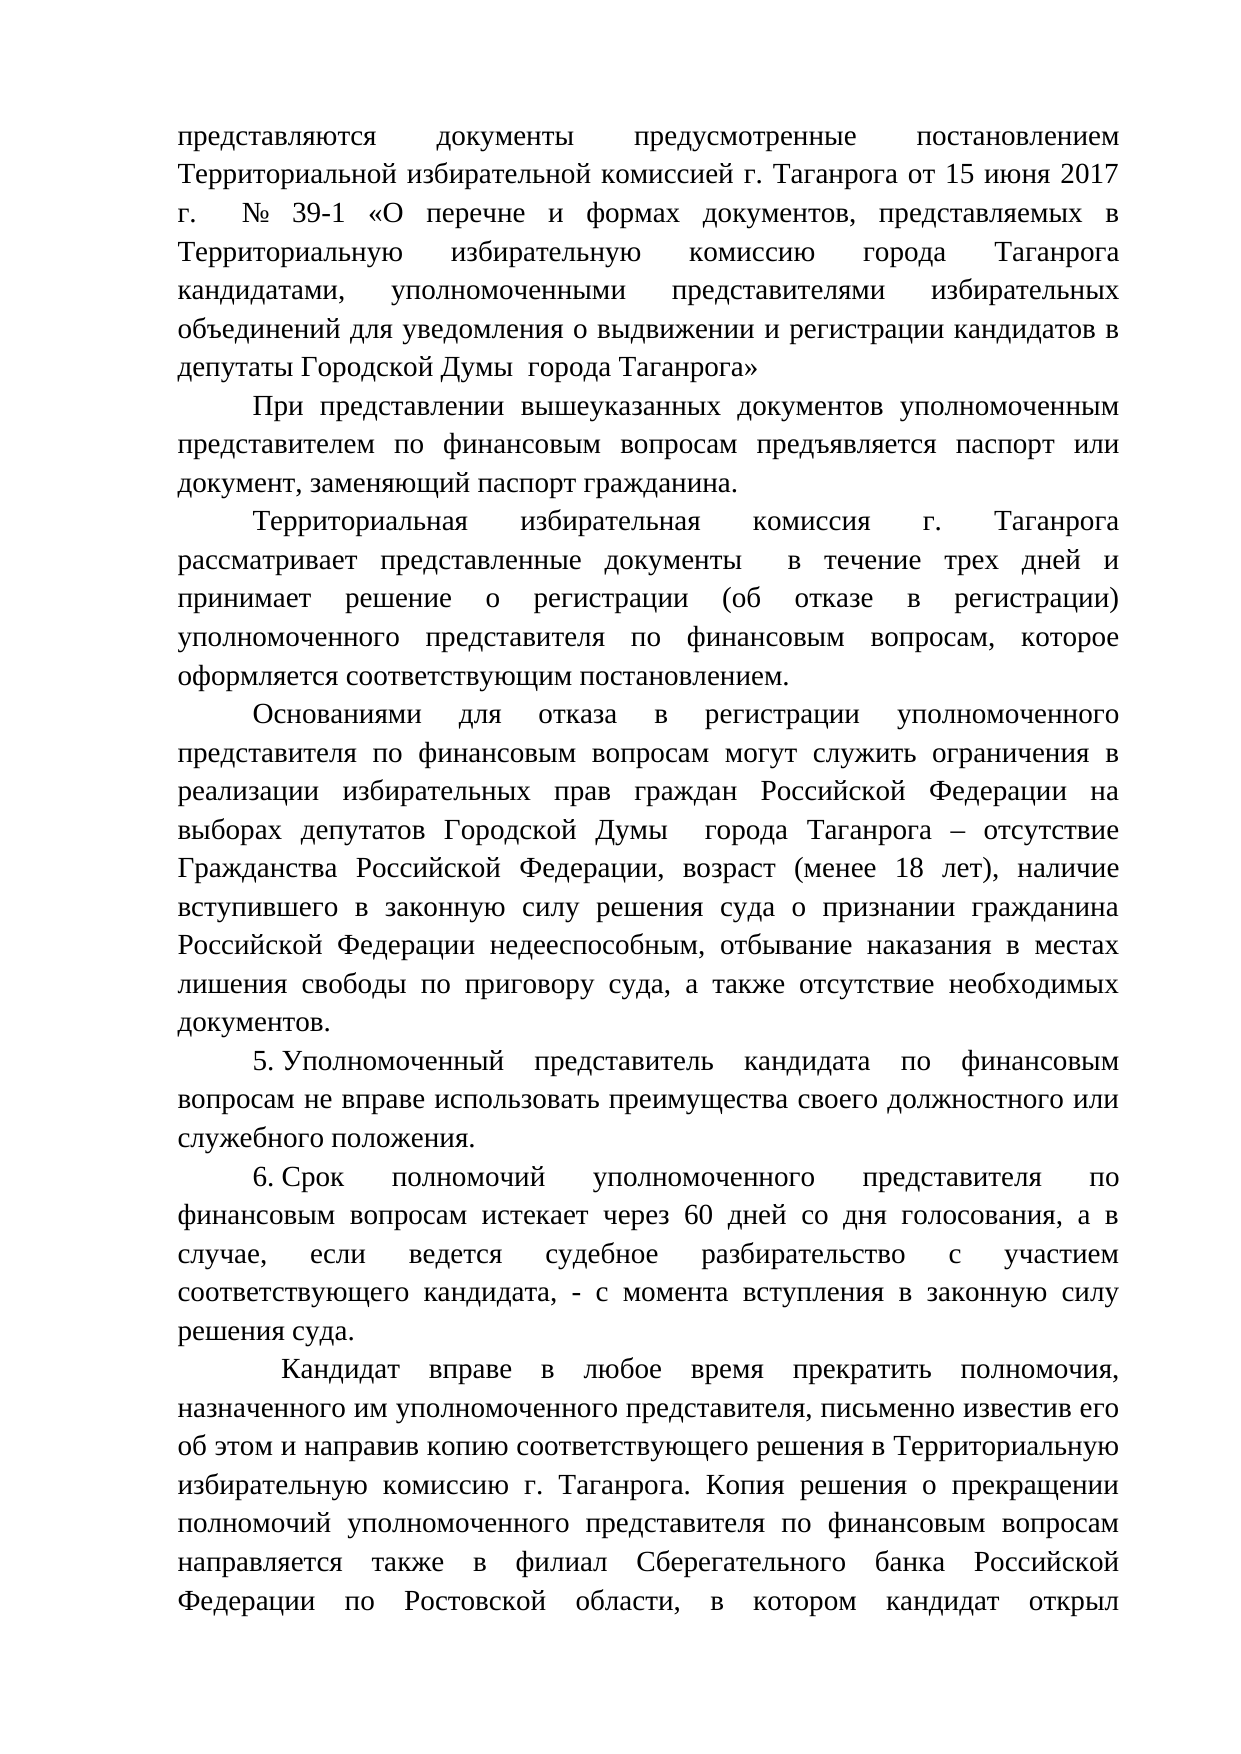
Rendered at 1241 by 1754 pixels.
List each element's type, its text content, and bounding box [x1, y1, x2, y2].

text Территориальная избирательная комиссия г. Таганрога рассматривает представленные документы в течение трех дней и принимает решение о регистрации (об отказе в регистрации) уполномоченного представителя по финансовым вопросам, которое оформляется соответствующим постановлением. [177, 503, 1120, 691]
text 6. Срок полномочий уполномоченного представителя по финансовым вопросам истекает через 60 дней со дня голосования, а в случае, если ведется судебное разбирательство с участием соответствующего кандидата, - с момента вступления в законную силу решения суда. [177, 1159, 1120, 1346]
text 5. Уполномоченный представитель кандидата по финансовым вопросам не вправе использовать преимущества своего должностного или служебного положения. [177, 1043, 1120, 1154]
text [177, 1351, 1120, 1616]
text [177, 118, 1120, 383]
text Основаниями для отказа в регистрации уполномоченного представителя по финансовым вопросам могут служить ограничения в реализации избирательных прав граждан Российской Федерации на выборах депутатов Городской Думы города Таганрога – отсутствие Гражданства Российской Федерации, возраст (менее 18 лет), наличие вступившего в законную силу решения суда о признании гражданина Российской Федерации недееспособным, отбывание наказания в местах лишения свободы по приговору суда, а также отсутствие необходимых документов. [177, 696, 1120, 1038]
text При представлении вышеуказанных документов уполномоченным представителем по финансовым вопросам предъявляется паспорт или документ, заменяющий паспорт гражданина. [177, 388, 1120, 498]
